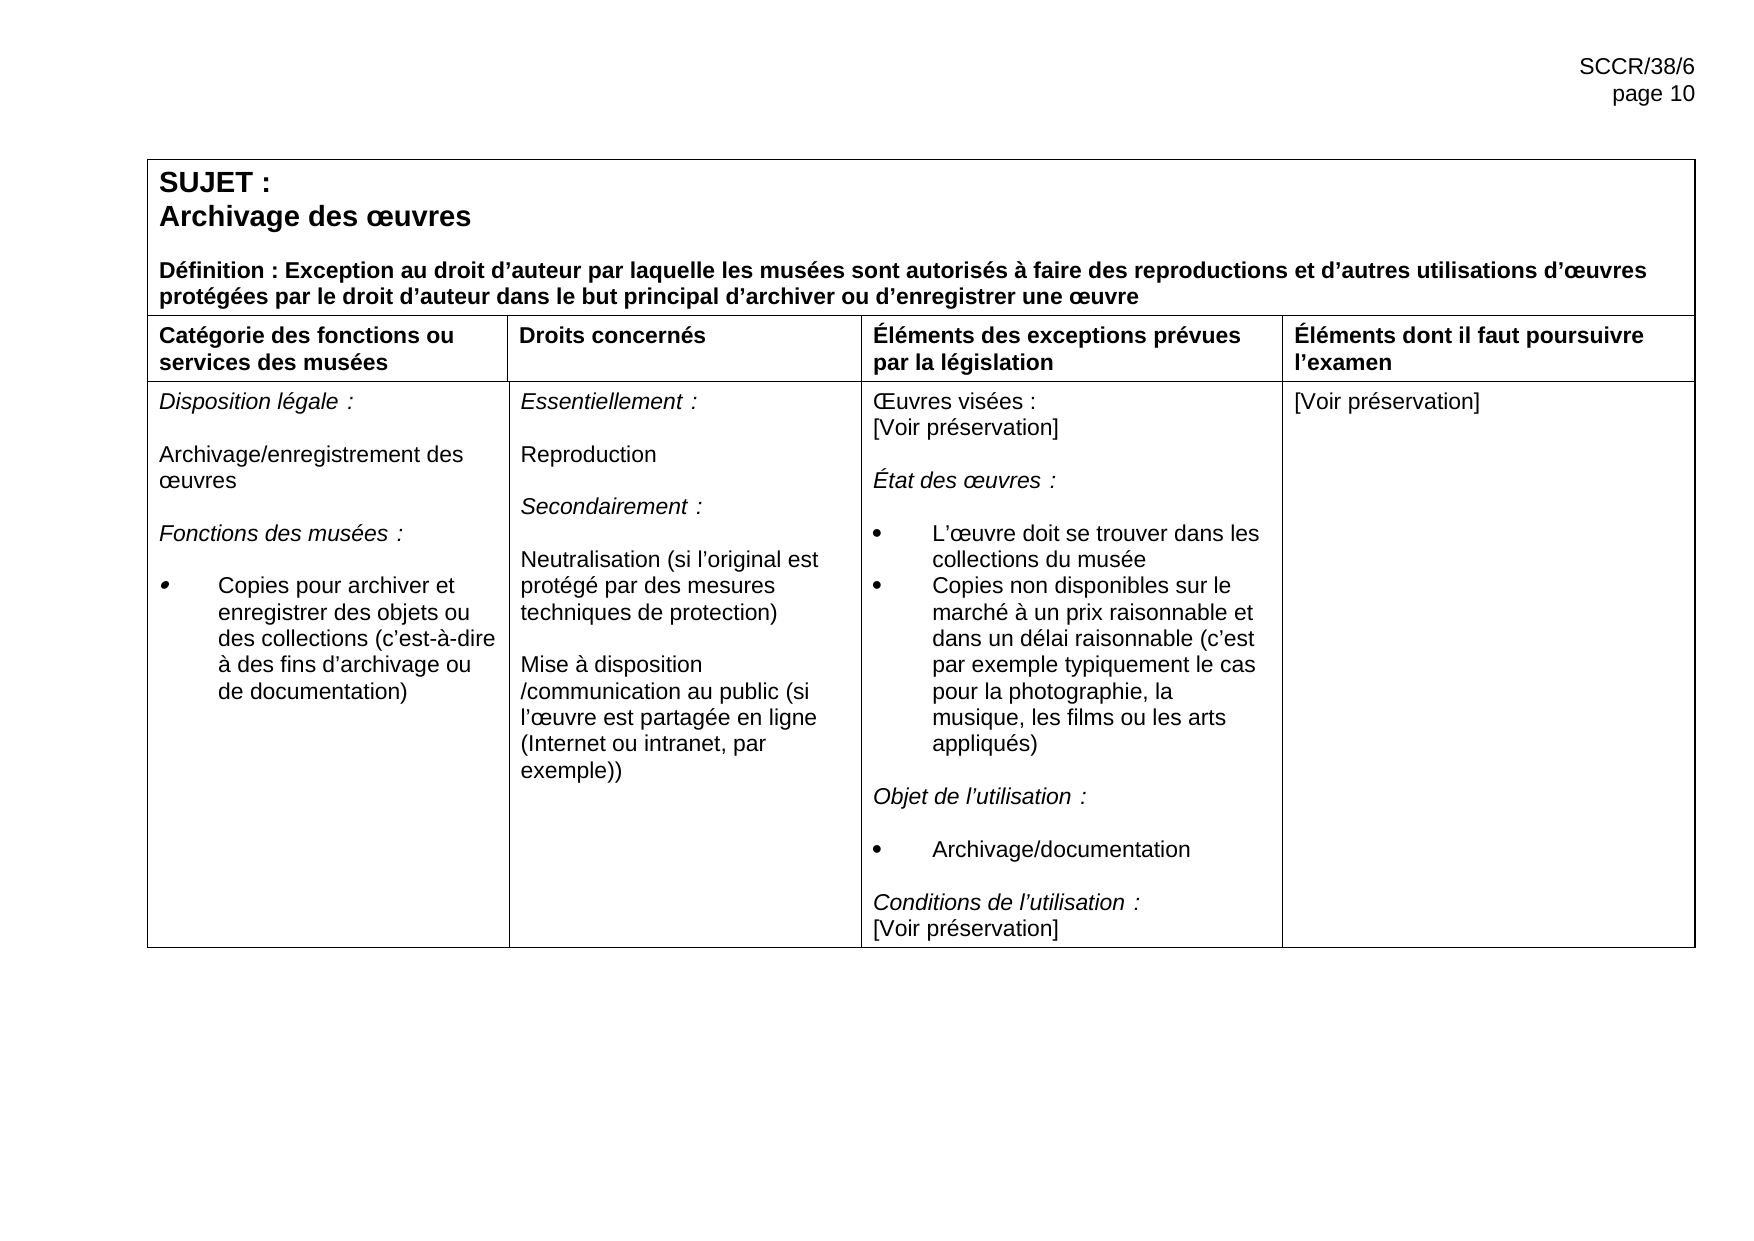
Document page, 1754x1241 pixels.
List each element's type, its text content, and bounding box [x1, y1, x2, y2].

table_cell Essentiellement : Reproduction Secondairement : Neutralisation (si l’original est protégé par des mesures techniques de protection) Mise à disposition /communication au public (si l’œuvre est partagée en ligne (Internet ou intranet, par exemple)) [510, 382, 861, 947]
table_cell Éléments dont il faut poursuivre l’examen [1283, 316, 1694, 381]
table_header SUJET : Archivage des œuvres Définition : Exception au droit d’auteur par laquelle les musées sont autorisés à faire des reproductions et d’autres utilisations d’œuvres protégées par le droit d’auteur dans le but principal d’archiver ou d’enregistrer une œuvre [148, 160, 1694, 315]
table_cell Droits concernés [508, 316, 861, 381]
table_cell Disposition légale : Archivage/enregistrement des œuvres Fonctions des musées : Copies pour archiver et enregistrer des objets ou des collections (c’est-à-dire à des fins d’archivage ou de documentation) [148, 382, 509, 947]
table_cell Éléments des exceptions prévues par la législation [862, 316, 1282, 381]
table_cell Catégorie des fonctions ou services des musées [148, 316, 507, 381]
table_cell Œuvres visées : [Voir préservation] État des œuvres : L’œuvre doit se trouver dans les collections du musée Copies non disponibles sur le marché à un prix raisonnable et dans un délai raisonnable (c’est par exemple typiquement le cas pour la photographie, la musique, les films ou les arts appliqués) Objet de l’utilisation : Archivage/documentation Conditions de l’utilisation : [Voir préservation] [862, 382, 1282, 947]
table_cell [Voir préservation] [1283, 382, 1694, 947]
